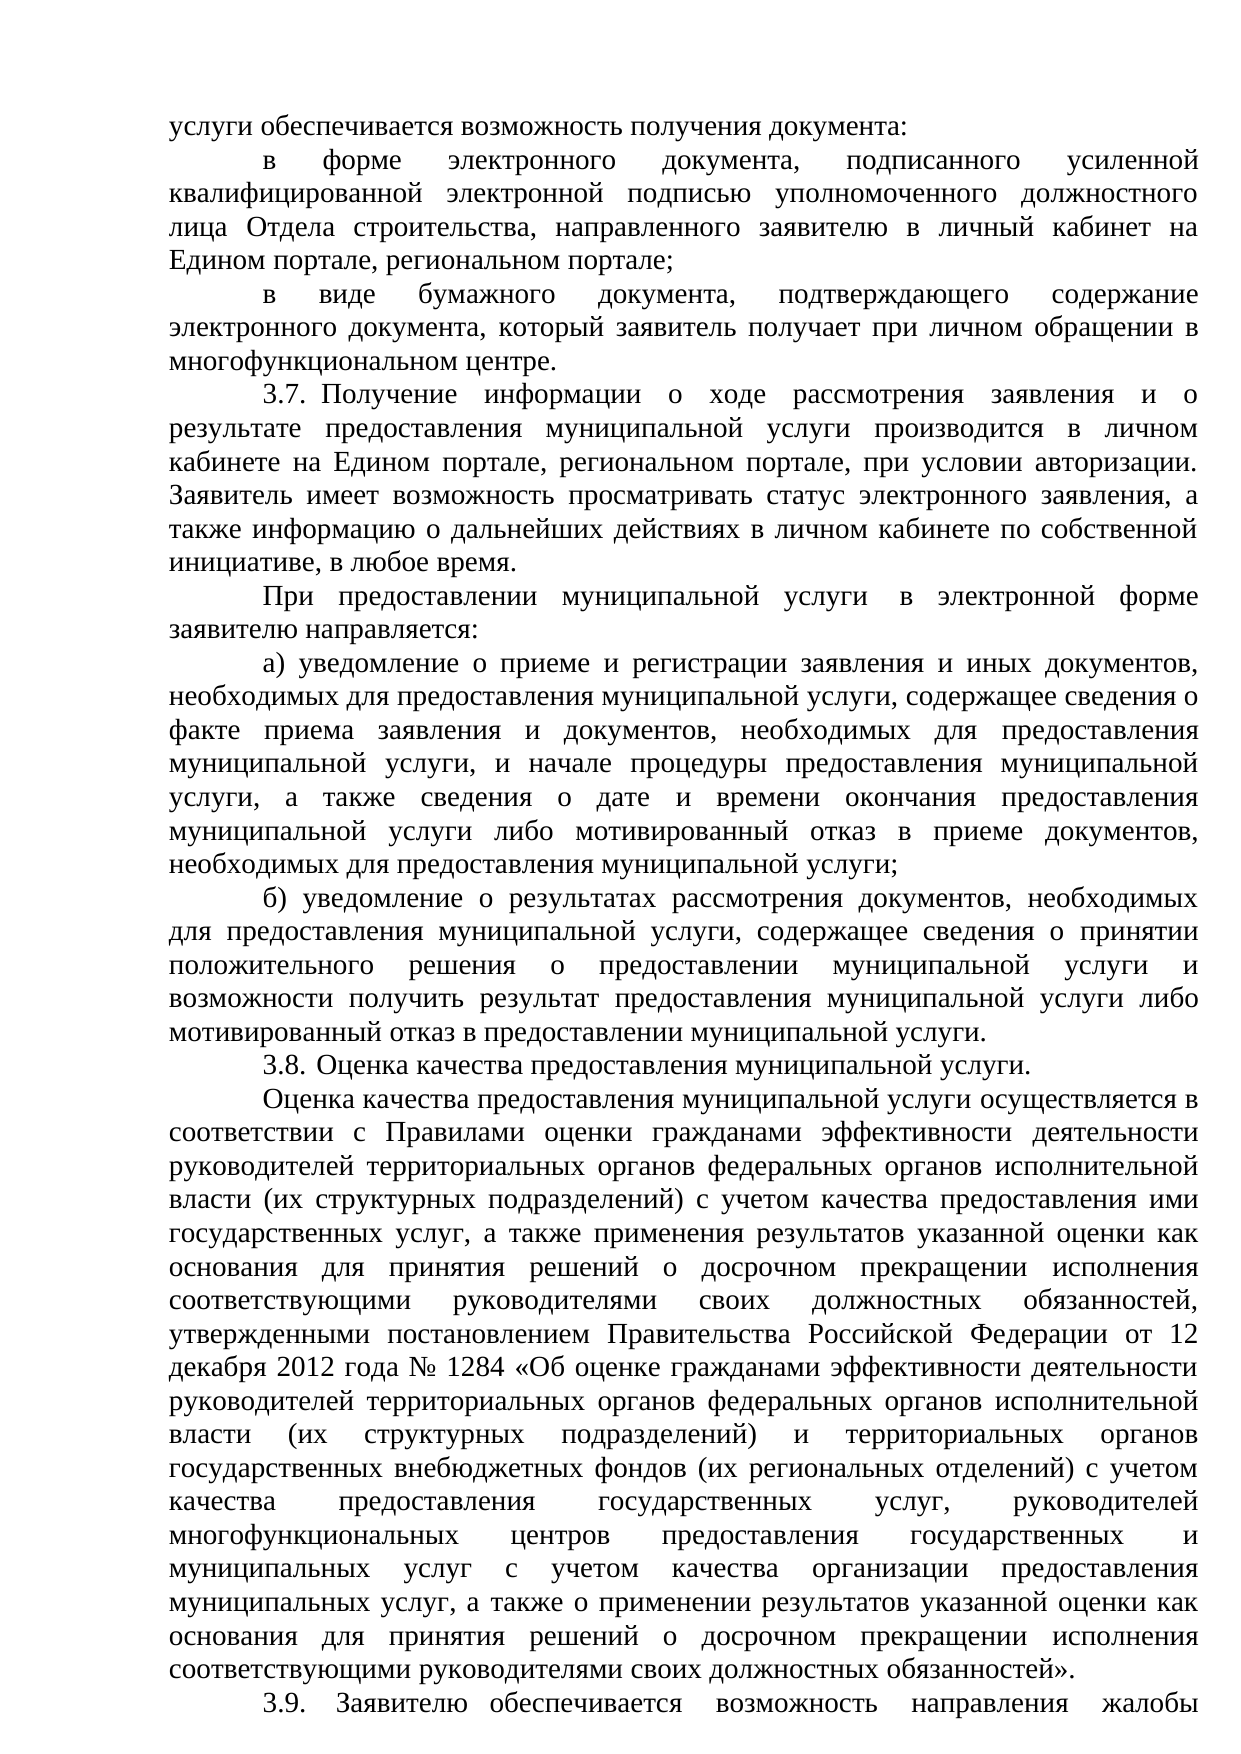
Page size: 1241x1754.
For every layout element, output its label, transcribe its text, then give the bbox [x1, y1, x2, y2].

text б) уведомление о результатах рассмотрения документов, необходимых для предоставления муниципальной услуги, содержащее сведения о принятии положительного решения о предоставлении муниципальной услуги и возможности получить результат предоставления муниципальной услуги либо мотивированный отказ в предоставлении муниципальной услуги. [169, 880, 1198, 1047]
text а) уведомление о приеме и регистрации заявления и иных документов, необходимых для предоставления муниципальной услуги, содержащее сведения о факте приема заявления и документов, необходимых для предоставления муниципальной услуги, и начале процедуры предоставления муниципальной услуги, а также сведения о дате и времени окончания предоставления муниципальной услуги либо мотивированный отказ в приеме документов, необходимых для предоставления муниципальной услуги; [169, 645, 1198, 880]
list Получение информации о ходе рассмотрения заявления и о результате предоставления муниципальной услуги производится в личном кабинете на Едином портале, региональном портале, при условии авторизации. Заявитель имеет возможность просматривать статус электронного заявления, а также информацию о дальнейших действиях в личном кабинете по собственной инициативе, в любое время. [169, 377, 1198, 578]
text в виде бумажного документа, подтверждающего содержание электронного документа, который заявитель получает при личном обращении в многофункциональном центре. [169, 276, 1198, 377]
text Оценка качества предоставления муниципальной услуги осуществляется в соответствии с Правилами оценки гражданами эффективности деятельности руководителей территориальных органов федеральных органов исполнительной власти (их структурных подразделений) с учетом качества предоставления ими государственных услуг, а также применения результатов указанной оценки как основания для принятия решений о досрочном прекращении исполнения соответствующими руководителями своих должностных обязанностей, утвержденными постановлением Правительства Российской Федерации от 12 декабря 2012 года № 1284 «Об оценке гражданами эффективности деятельности руководителей территориальных органов федеральных органов исполнительной власти (их структурных подразделений) и территориальных органов государственных внебюджетных фондов (их региональных отделений) с учетом качества предоставления государственных услуг, руководителей многофункциональных центров предоставления государственных и муниципальных услуг с учетом качества организации предоставления муниципальных услуг, а также о применении результатов указанной оценки как основания для принятия решений о досрочном прекращении исполнения соответствующими руководителями своих должностных обязанностей». [169, 1081, 1198, 1685]
text в форме электронного документа, подписанного усиленной квалифицированной электронной подписью уполномоченного должностного лица Отдела строительства, направленного заявителю в личный кабинет на Едином портале, региональном портале; [169, 142, 1198, 276]
list Оценка качества предоставления муниципальной услуги. [169, 1047, 1198, 1081]
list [169, 108, 1198, 142]
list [169, 1685, 1198, 1718]
text При предоставлении муниципальной услуги в электронной форме заявителю направляется: [169, 578, 1198, 645]
